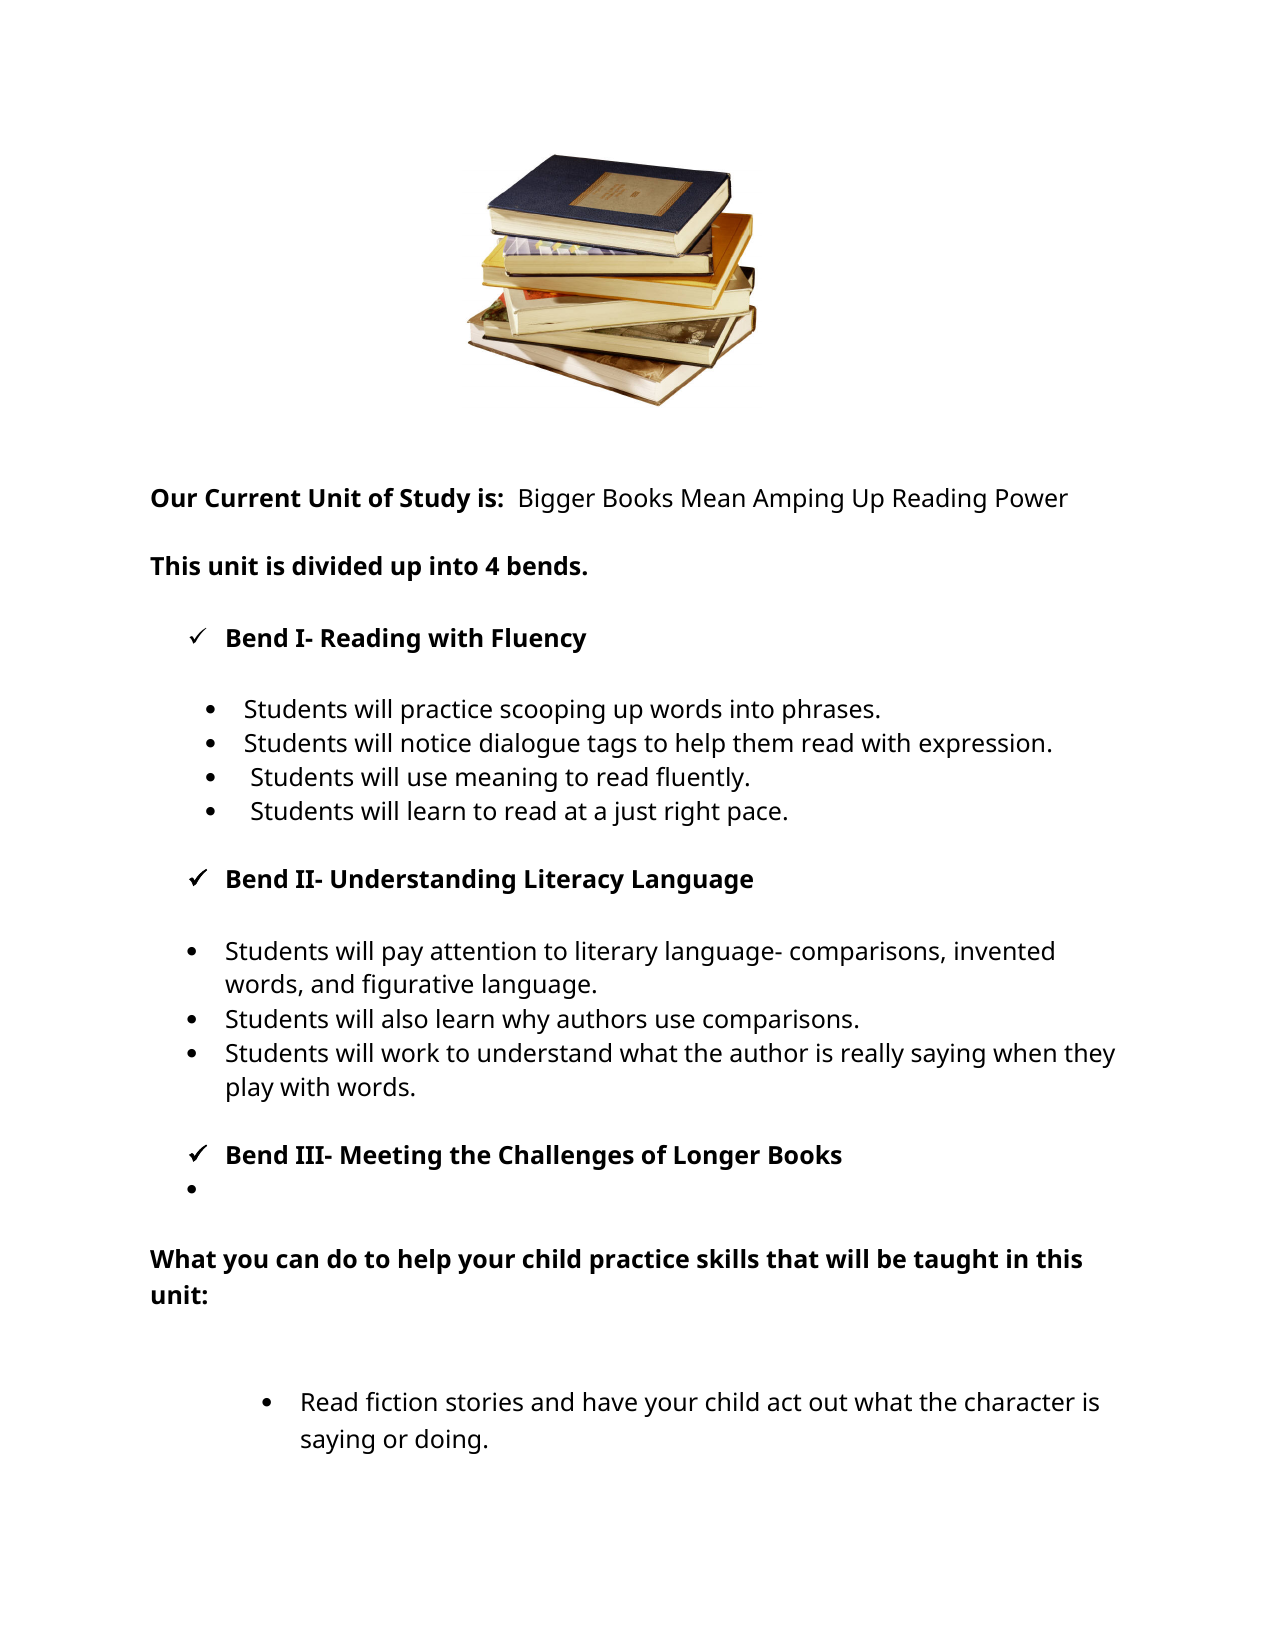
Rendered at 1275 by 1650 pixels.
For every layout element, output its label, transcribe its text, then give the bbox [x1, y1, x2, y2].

text This unit is divided up into 4 bends. [150, 549, 1125, 583]
list Bend III- Meeting the Challenges of Longer Books [187, 1137, 1125, 1172]
picture [461, 150, 762, 408]
list Students will use meaning to read fluently. [206, 760, 1125, 794]
list Students will pay attention to literary language- comparisons, invented words, and figurative language. [187, 933, 1125, 1001]
list Students will notice dialogue tags to help them read with expression. [206, 726, 1125, 760]
text Our Current Unit of Study is: Bigger Books Mean Amping Up Reading Power [150, 481, 1125, 515]
list Students will also learn why authors use comparisons. [187, 1001, 1125, 1035]
list Read fiction stories and have your child act out what the character is saying or doing. [262, 1385, 1125, 1456]
text What you can do to help your child practice skills that will be taught in this unit: [150, 1241, 1125, 1312]
list Students will practice scooping up words into phrases. [206, 692, 1125, 726]
list Bend I- Reading with Fluency [187, 620, 1125, 654]
list Students will learn to read at a just right pace. [206, 794, 1125, 828]
list Bend II- Understanding Literacy Language [187, 862, 1125, 896]
list Students will work to understand what the author is really saying when they play with words. [187, 1035, 1125, 1103]
